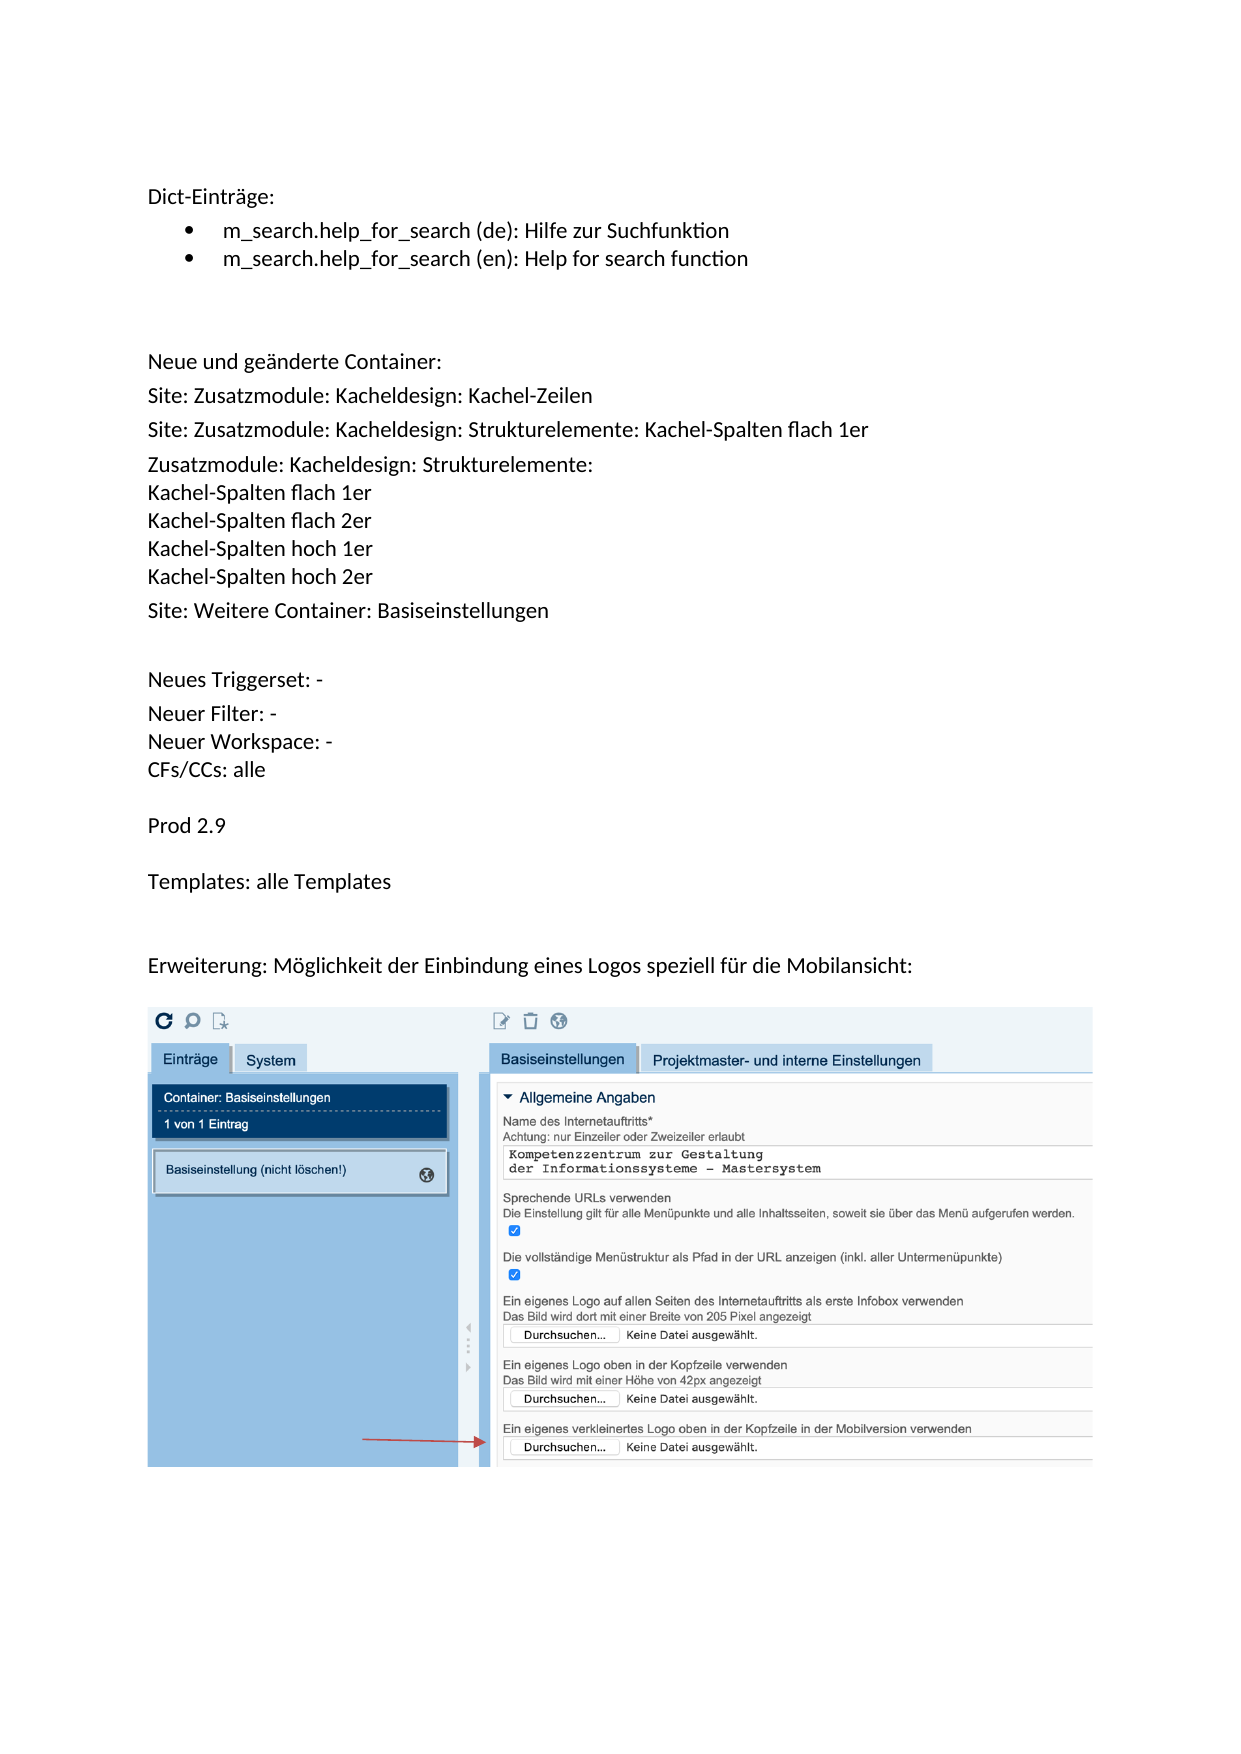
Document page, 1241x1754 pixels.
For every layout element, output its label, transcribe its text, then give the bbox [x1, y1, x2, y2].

picture [147, 1007, 1093, 1467]
text Site: Zusatzmodule: Kacheldesign: Strukturelemente: Kachel-Spalten flach 1er [148, 416, 1093, 443]
text Dict-Einträge: [148, 182, 1093, 210]
text Neue und geänderte Container: [148, 347, 1093, 375]
text Site: Weitere Container: Basiseinstellungen [148, 596, 1093, 624]
list m_search.help_for_search (en): Help for search function [185, 244, 1093, 272]
text CFs/CCs: alle [148, 755, 1093, 783]
text Neuer Filter: - [148, 699, 1093, 727]
text Templates: alle Templates [148, 867, 1093, 895]
text Site: Zusatzmodule: Kacheldesign: Kachel-Zeilen [148, 381, 1093, 409]
list m_search.help_for_search (de): Hilfe zur Suchfunktion [185, 216, 1093, 244]
text Prod 2.9 [148, 811, 1093, 839]
text Erweiterung: Möglichkeit der Einbindung eines Logos speziell für die Mobilansicht: [148, 951, 1093, 979]
text Neues Triggerset: - [148, 665, 1093, 693]
text Zusatzmodule: Kacheldesign: Strukturelemente: Kachel-Spalten flach 1er Kachel-Spalten flach 2er Kachel-Spalten hoch 1er Kachel-Spalten hoch 2er [148, 450, 1093, 590]
text Neuer Workspace: - [148, 727, 1093, 755]
